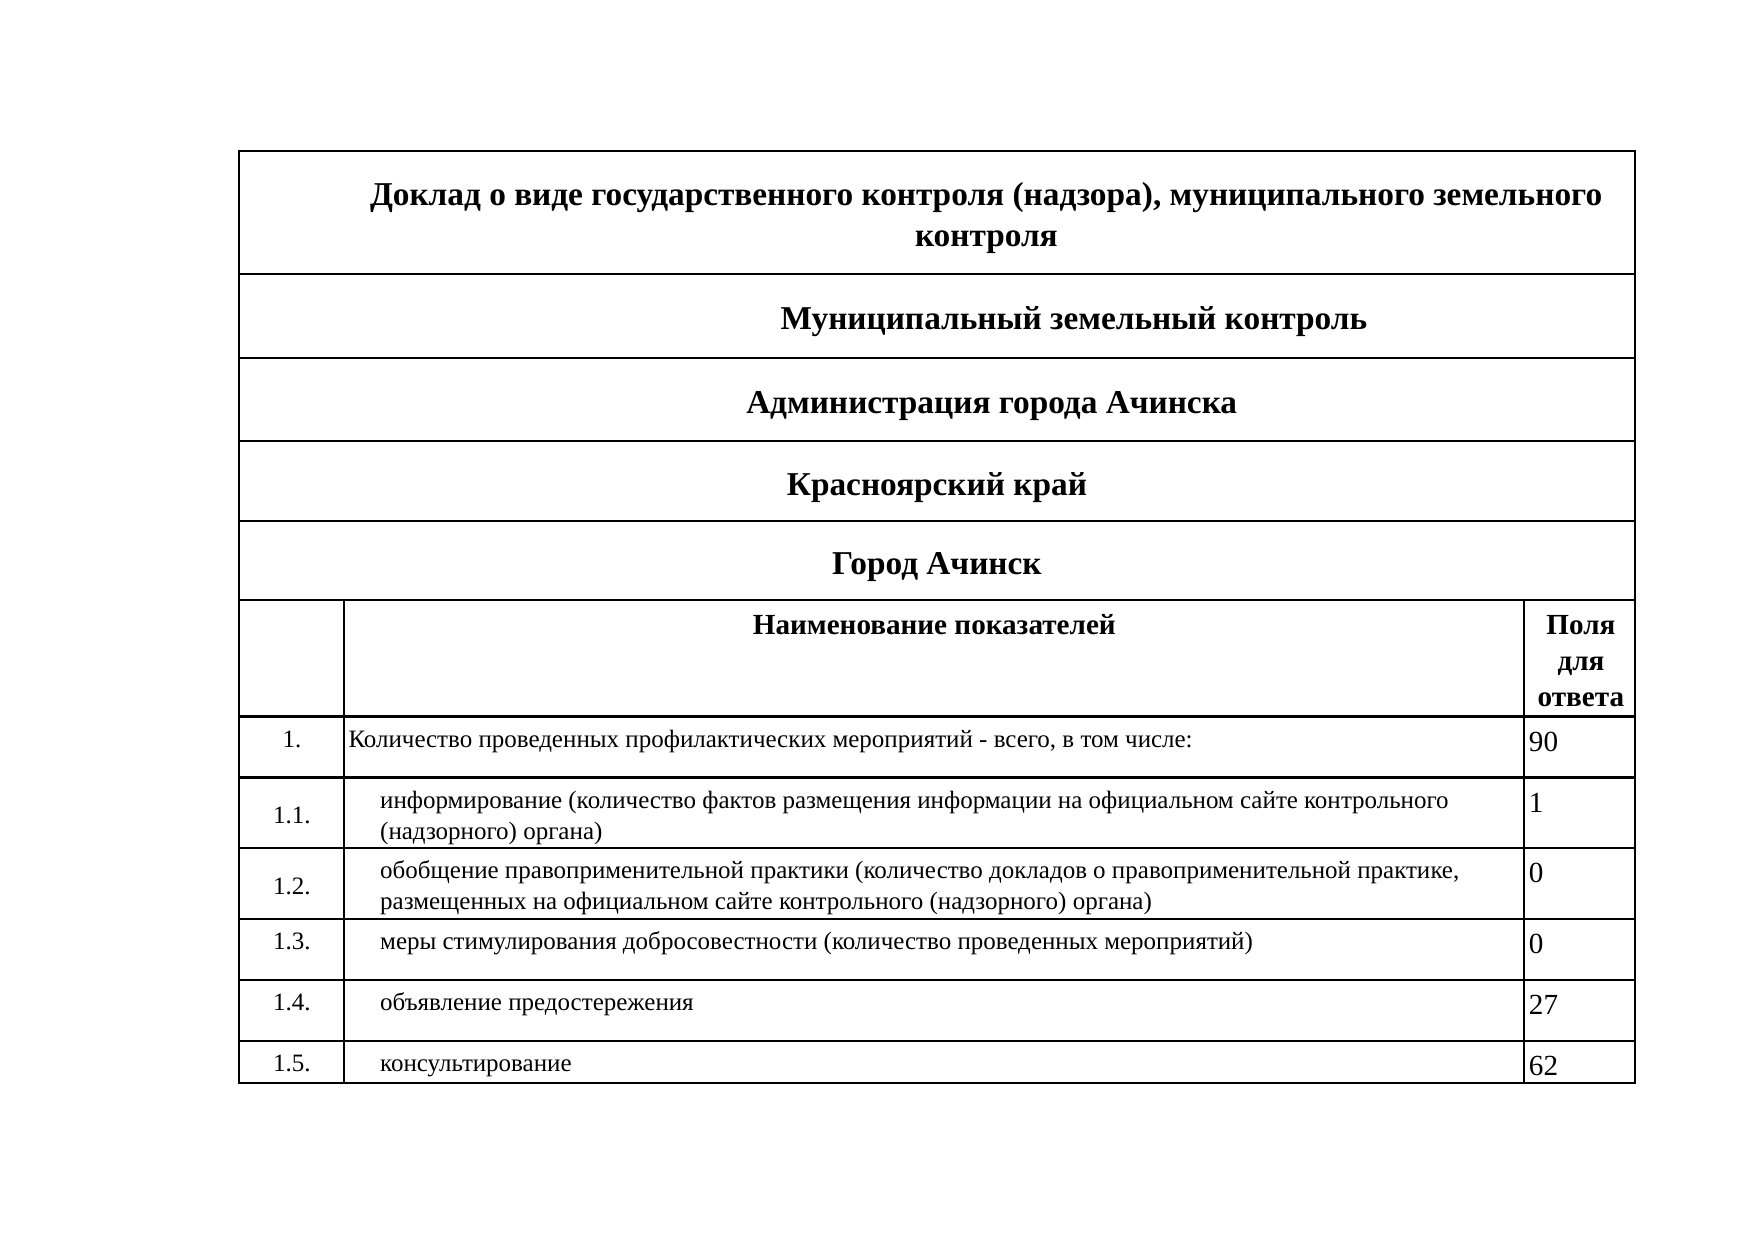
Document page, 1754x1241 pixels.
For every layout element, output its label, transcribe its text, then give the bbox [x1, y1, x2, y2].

table_cell Город Ачинск [344, 522, 1634, 599]
table_cell объявление предостережения [345, 981, 1523, 1040]
table_cell 1.5. [240, 1042, 343, 1082]
table_cell 1.1. [240, 779, 343, 847]
table_cell 1.2. [240, 849, 343, 918]
table_cell [240, 275, 344, 357]
table_cell Количество проведенных профилактических мероприятий - всего, в том числе: [345, 718, 1523, 776]
table_cell 1.4. [240, 981, 343, 1040]
table_cell меры стимулирования добросовестности (количество проведенных мероприятий) [345, 920, 1523, 979]
table_cell 1.3. [240, 920, 343, 979]
table_cell информирование (количество фактов размещения информации на официальном сайте контрольного (надзорного) органа) [345, 779, 1523, 847]
table_cell [240, 601, 343, 715]
table_cell Поля для ответа [1525, 601, 1634, 715]
table_header [240, 152, 344, 272]
table_cell Красноярский край [344, 442, 1634, 520]
table_cell 62 [1525, 1042, 1634, 1082]
table_cell 1 [1525, 779, 1634, 847]
table_cell 0 [1525, 849, 1634, 918]
table_cell 27 [1525, 981, 1634, 1040]
table_cell консультирование [345, 1042, 1523, 1082]
table_cell [240, 359, 344, 440]
table_cell 90 [1525, 718, 1634, 776]
table_cell Администрация города Ачинска [344, 359, 1634, 440]
table_cell 1. [240, 718, 343, 776]
table_cell [240, 522, 344, 599]
table_cell обобщение правоприменительной практики (количество докладов о правоприменительной практике, размещенных на официальном сайте контрольного (надзорного) органа) [345, 849, 1523, 918]
table_cell 0 [1525, 920, 1634, 979]
table_cell Наименование показателей [345, 601, 1523, 715]
table_header Доклад о виде государственного контроля (надзора), муниципального земельного контроля [344, 152, 1634, 272]
table_cell Муниципальный земельный контроль [344, 275, 1634, 357]
table_cell [240, 442, 344, 520]
